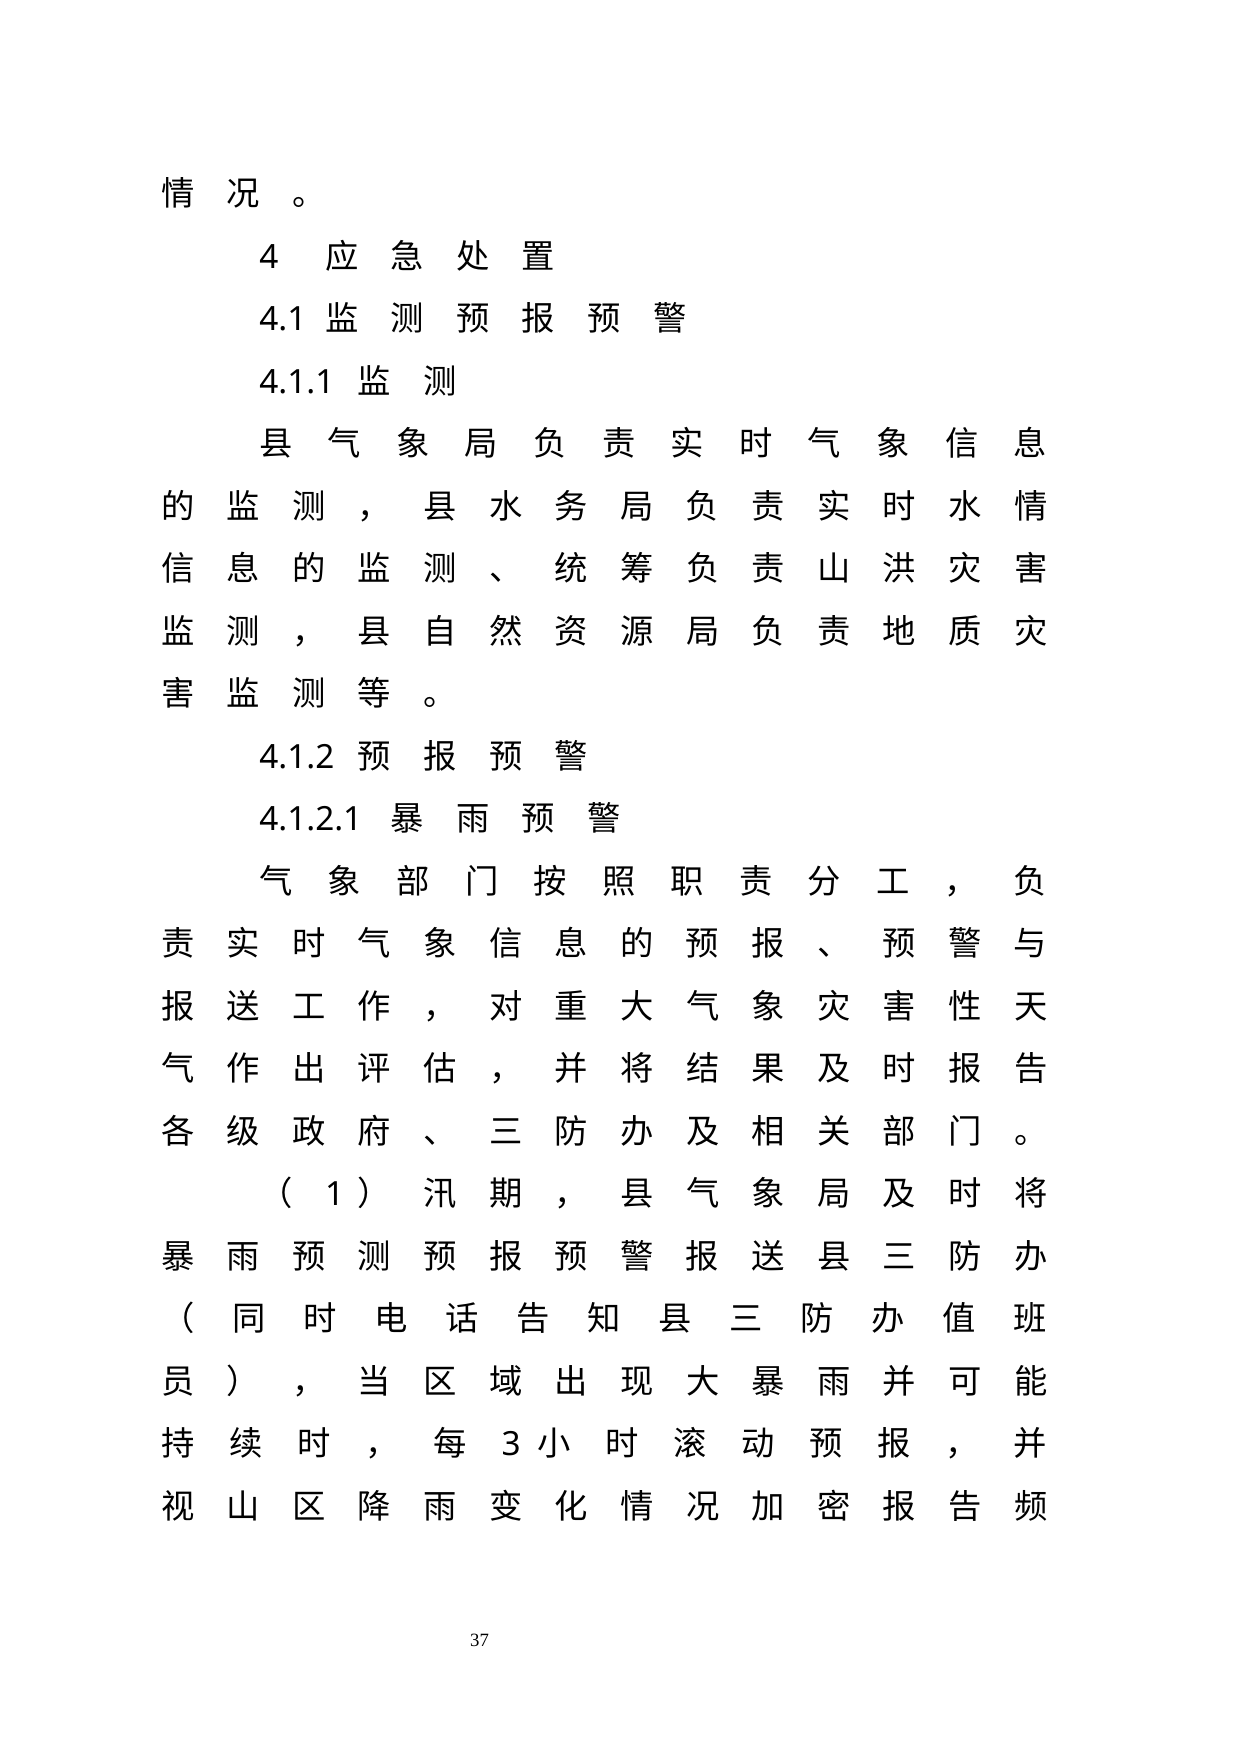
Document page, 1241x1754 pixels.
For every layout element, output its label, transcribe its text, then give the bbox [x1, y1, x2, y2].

text 县气象局负责实时气象信息的监测，县水务局负责实时水情信息的监测、统筹负责山洪灾害监测，县自然资源局负责地质灾害监测等。 [161, 410, 1079, 722]
text 4 应急处置 [161, 222, 1079, 285]
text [161, 160, 1079, 222]
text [161, 1160, 1079, 1535]
text 4.1.1 监测 [161, 347, 1079, 410]
text 4.1 监测预报预警 [161, 285, 1079, 347]
text 4.1.2 预报预警 [161, 722, 1079, 785]
text 气象部门按照职责分工，负责实时气象信息的预报、预警与报送工作，对重大气象灾害性天气作出评估，并将结果及时报告各级政府、三防办及相关部门。 [161, 847, 1079, 1160]
text 4.1.2.1 暴雨预警 [161, 785, 1079, 847]
